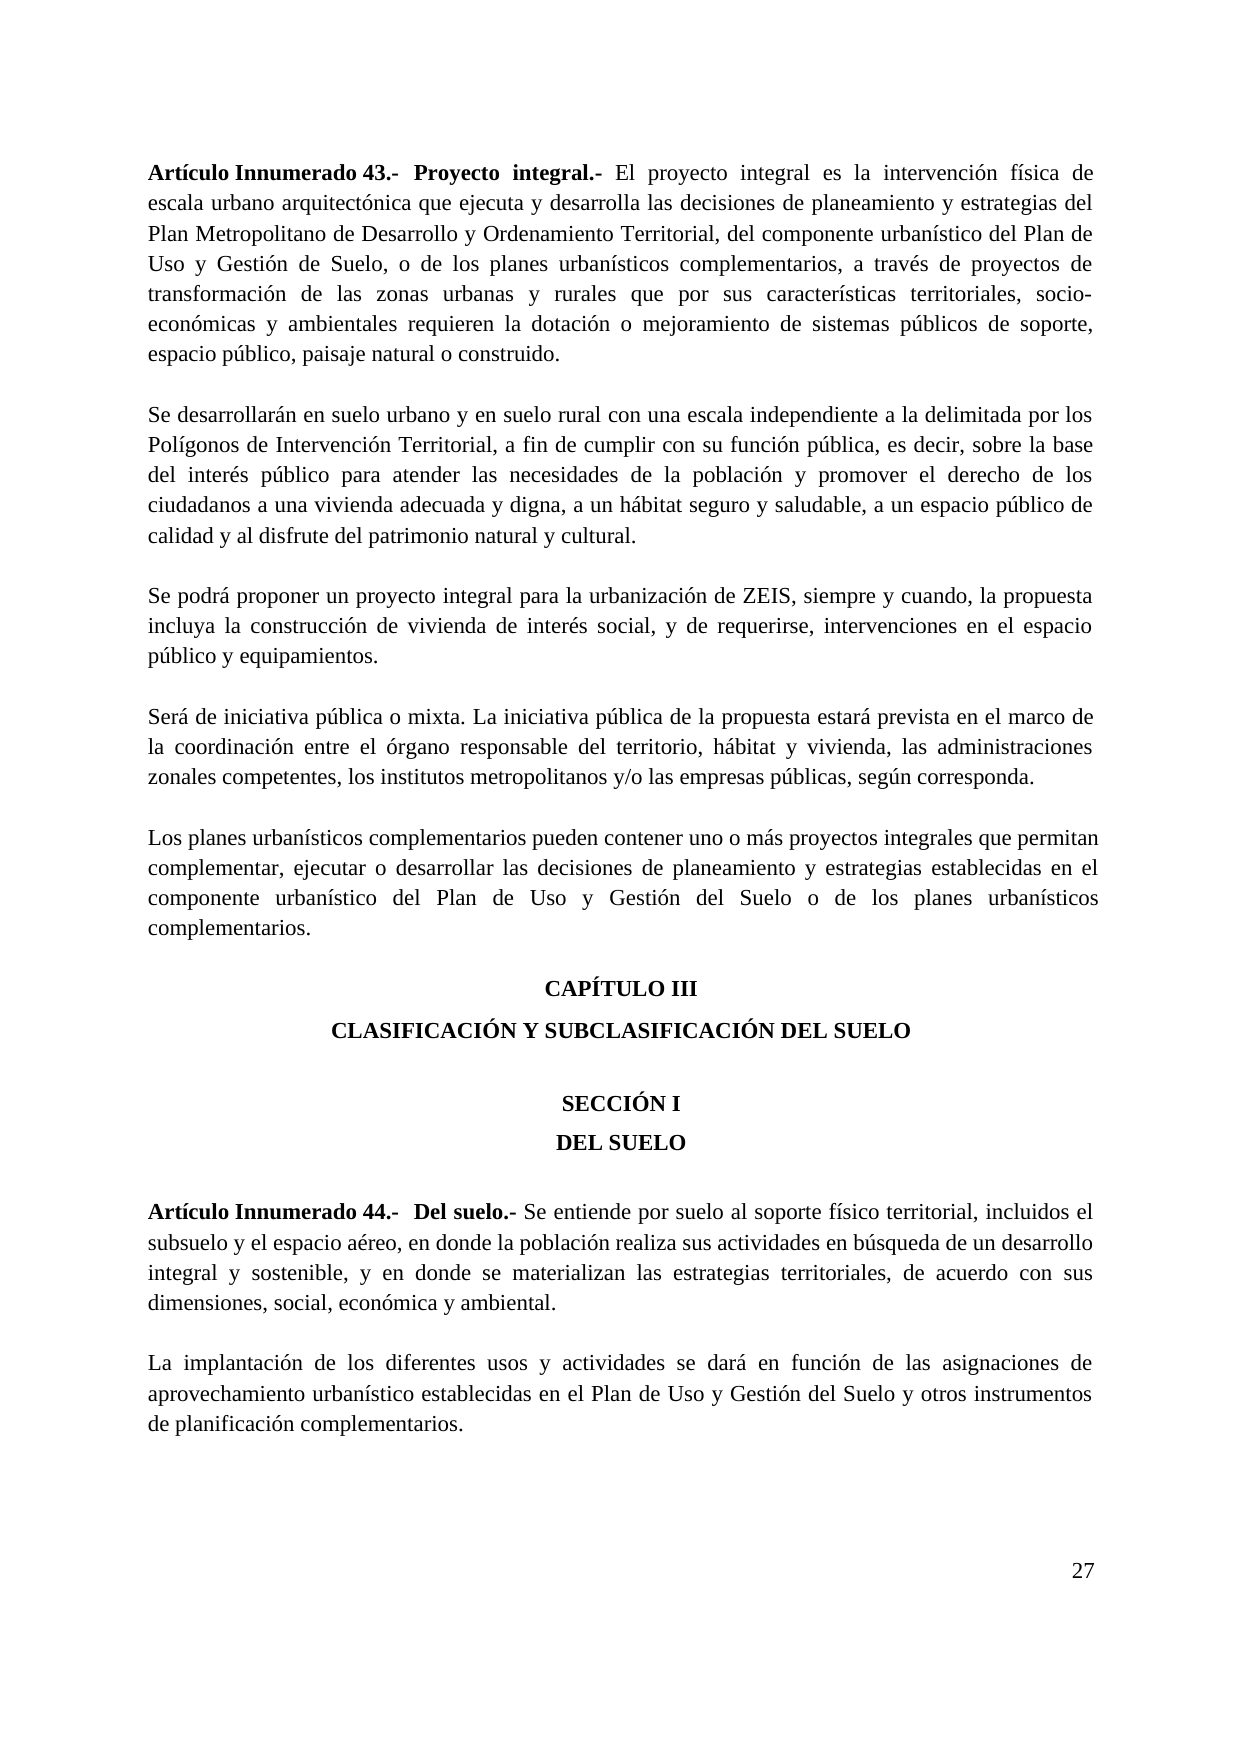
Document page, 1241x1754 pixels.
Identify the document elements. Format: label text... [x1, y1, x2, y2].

text Se desarrollarán en suelo urbano y en suelo rural con una escala independiente a la delimitada por los Polígonos de Intervención Territorial, a fin de cumplir con su función pública, es decir, sobre la base del interés público para atender las necesidades de la población y promover el derecho de los ciudadanos a una vivienda adecuada y digna, a un hábitat seguro y saludable, a un espacio público de calidad y al disfrute del patrimonio natural y cultural. [148, 401, 1094, 548]
text Será de iniciativa pública o mixta. La iniciativa pública de la propuesta estará prevista en el marco de la coordinación entre el órgano responsable del territorio, hábitat y vivienda, las administraciones zonales competentes, los institutos metropolitanos y/o las empresas públicas, según corresponda. [148, 703, 1094, 733]
text Se podrá proponer un proyecto integral para la urbanización de ZEIS, siempre y cuando, la propuesta incluya la construcción de vivienda de interés social, y de requerirse, intervenciones en el espacio público y equipamientos. [148, 582, 1094, 669]
text Los planes urbanísticos complementarios pueden contener uno o más proyectos integrales que permitan complementar, ejecutar o desarrollar las decisiones de planeamiento y estrategias establecidas en el componente urbanístico del Plan de Uso y Gestión del Suelo o de los planes urbanísticos complementarios. [148, 911, 1100, 941]
list Del suelo.- Se entiende por suelo al soporte físico territorial, incluidos el subsuelo y el espacio aéreo, en donde la población realiza sus actividades en búsqueda de un desarrollo integral y sostenible, y en donde se materializan las estrategias territoriales, de acuerdo con sus dimensiones, social, económica y ambiental. [148, 1198, 1094, 1315]
list Proyecto integral.- El proyecto integral es la intervención física de escala urbano arquitectónica que ejecuta y desarrolla las decisiones de planeamiento y estrategias del Plan Metropolitano de Desarrollo y Ordenamiento Territorial, del componente urbanístico del Plan de Uso y Gestión de Suelo, o de los planes urbanísticos complementarios, a través de proyectos de transformación de las zonas urbanas y rurales que por sus características territoriales, socio-económicas y ambientales requieren la dotación o mejoramiento de sistemas públicos de soporte, espacio público, paisaje natural o construido. [148, 159, 1094, 367]
text CLASIFICACIÓN Y SUBCLASIFICACIÓN DEL SUELO [148, 1017, 1094, 1044]
text DEL SUELO [148, 1129, 1094, 1156]
text CAPÍTULO III [148, 975, 1094, 1001]
text SECCIÓN I [148, 1090, 1094, 1117]
text La implantación de los diferentes usos y actividades se dará en función de las asignaciones de aprovechamiento urbanístico establecidas en el Plan de Uso y Gestión del Suelo y otros instrumentos de planificación complementarios. [148, 1349, 1094, 1436]
text Será de iniciativa pública o mixta. La iniciativa pública de la propuesta estará prevista en el marco de la coordinación entre el órgano responsable del territorio, hábitat y vivienda, las administraciones zonales competentes, los institutos metropolitanos y/o las empresas públicas, según corresponda. [148, 759, 1094, 790]
